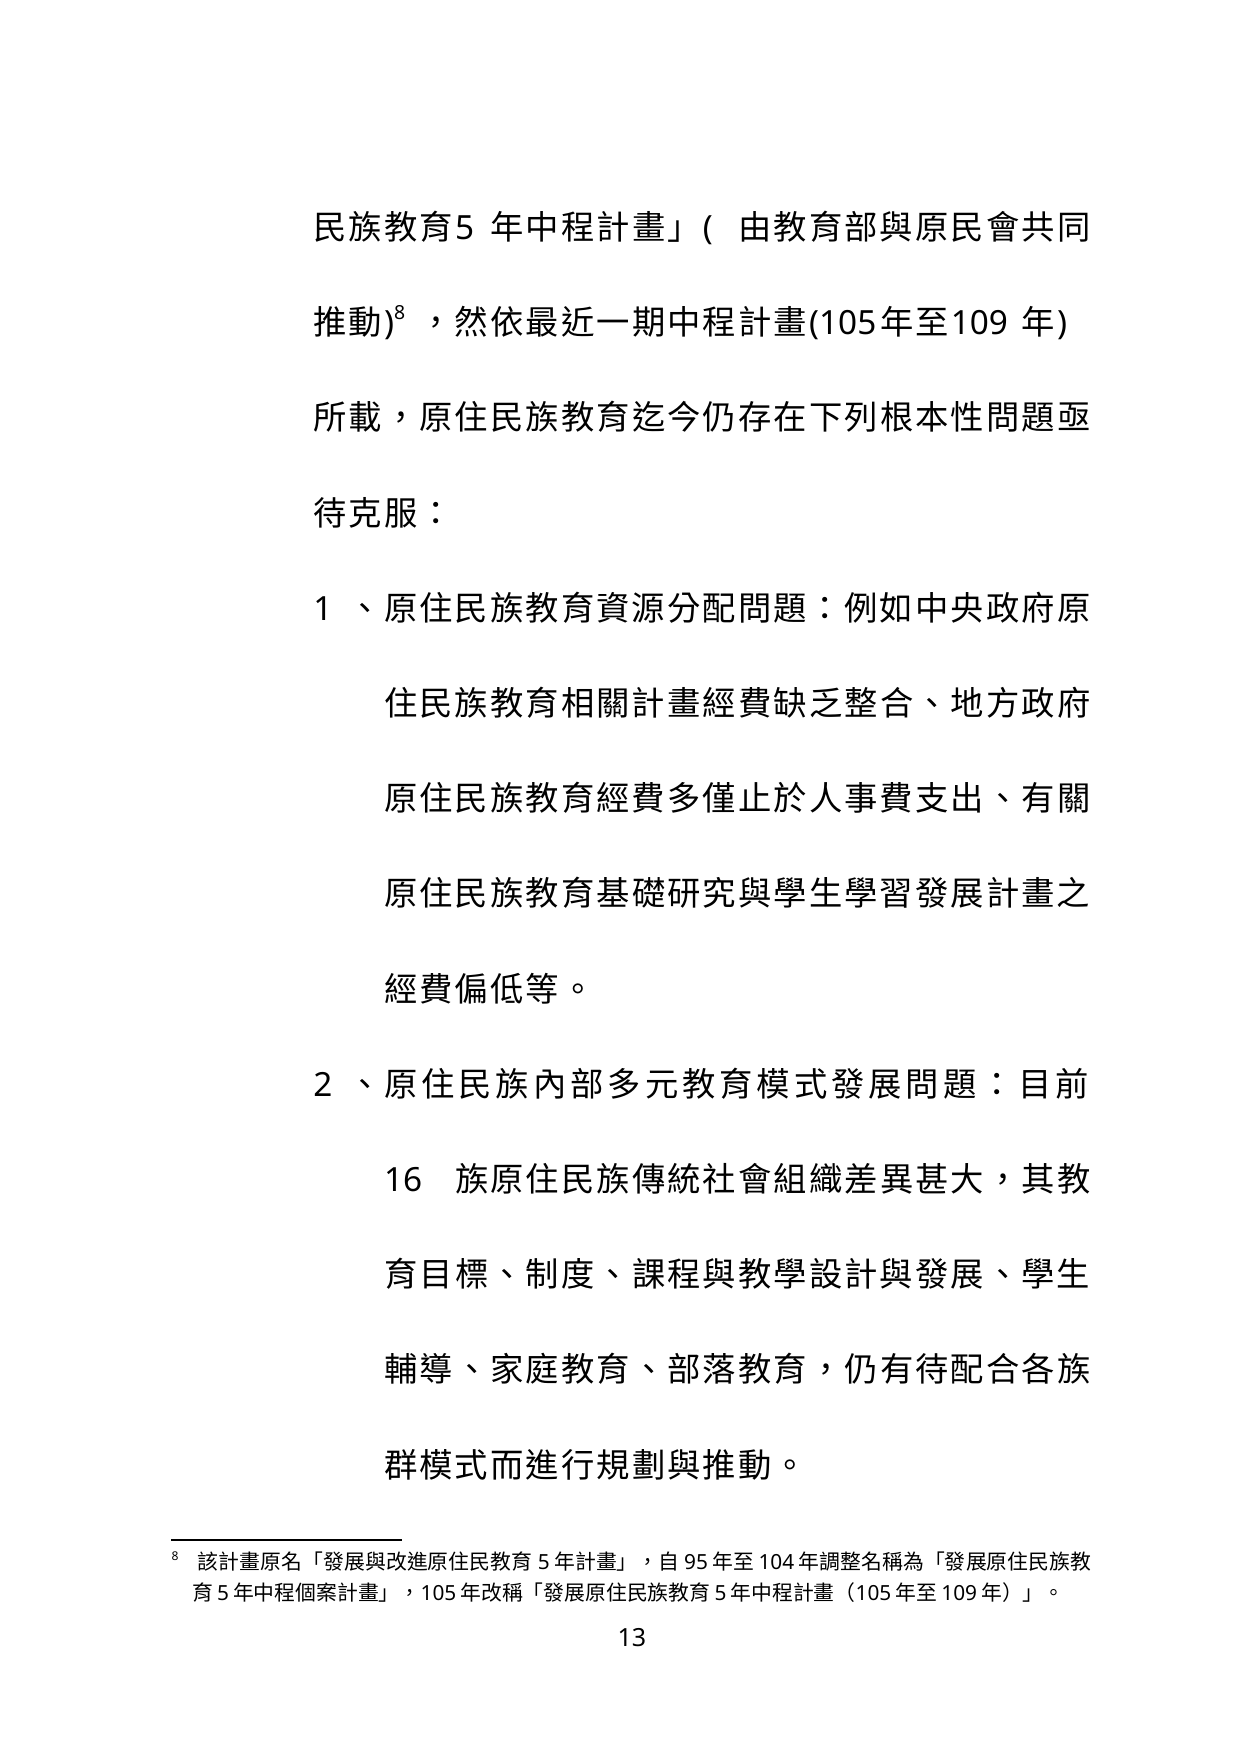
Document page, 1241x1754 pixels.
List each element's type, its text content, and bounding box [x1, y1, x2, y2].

subtitle 原住民族內部多元教育模式發展問題：目前16 族原住民族傳統社會組織差異甚大，其教育目標、制度、課程與教學設計與發展、學生輔導、家庭教育、部落教育，仍有待配合各族群模式而進行規劃與推動。 [296, 1034, 1092, 1510]
subtitle 原住民族教育資源分配問題：例如中央政府原住民族教育相關計畫經費缺乏整合、地方政府原住民族教育經費多僅止於人事費支出、有關原住民族教育基礎研究與學生學習發展計畫之經費偏低等。 [296, 558, 1092, 1034]
subtitle 惟查我國制定專法推動原住民族教育雖已近20年，且自82年迄今持續推動多期「發展原住民族教育5年中程計畫」(由教育部與原民會共同推動)，然依最近一期中程計畫(105年至109年)所載，原住民族教育迄今仍存在下列根本性問題亟待克服： [242, 177, 1092, 558]
